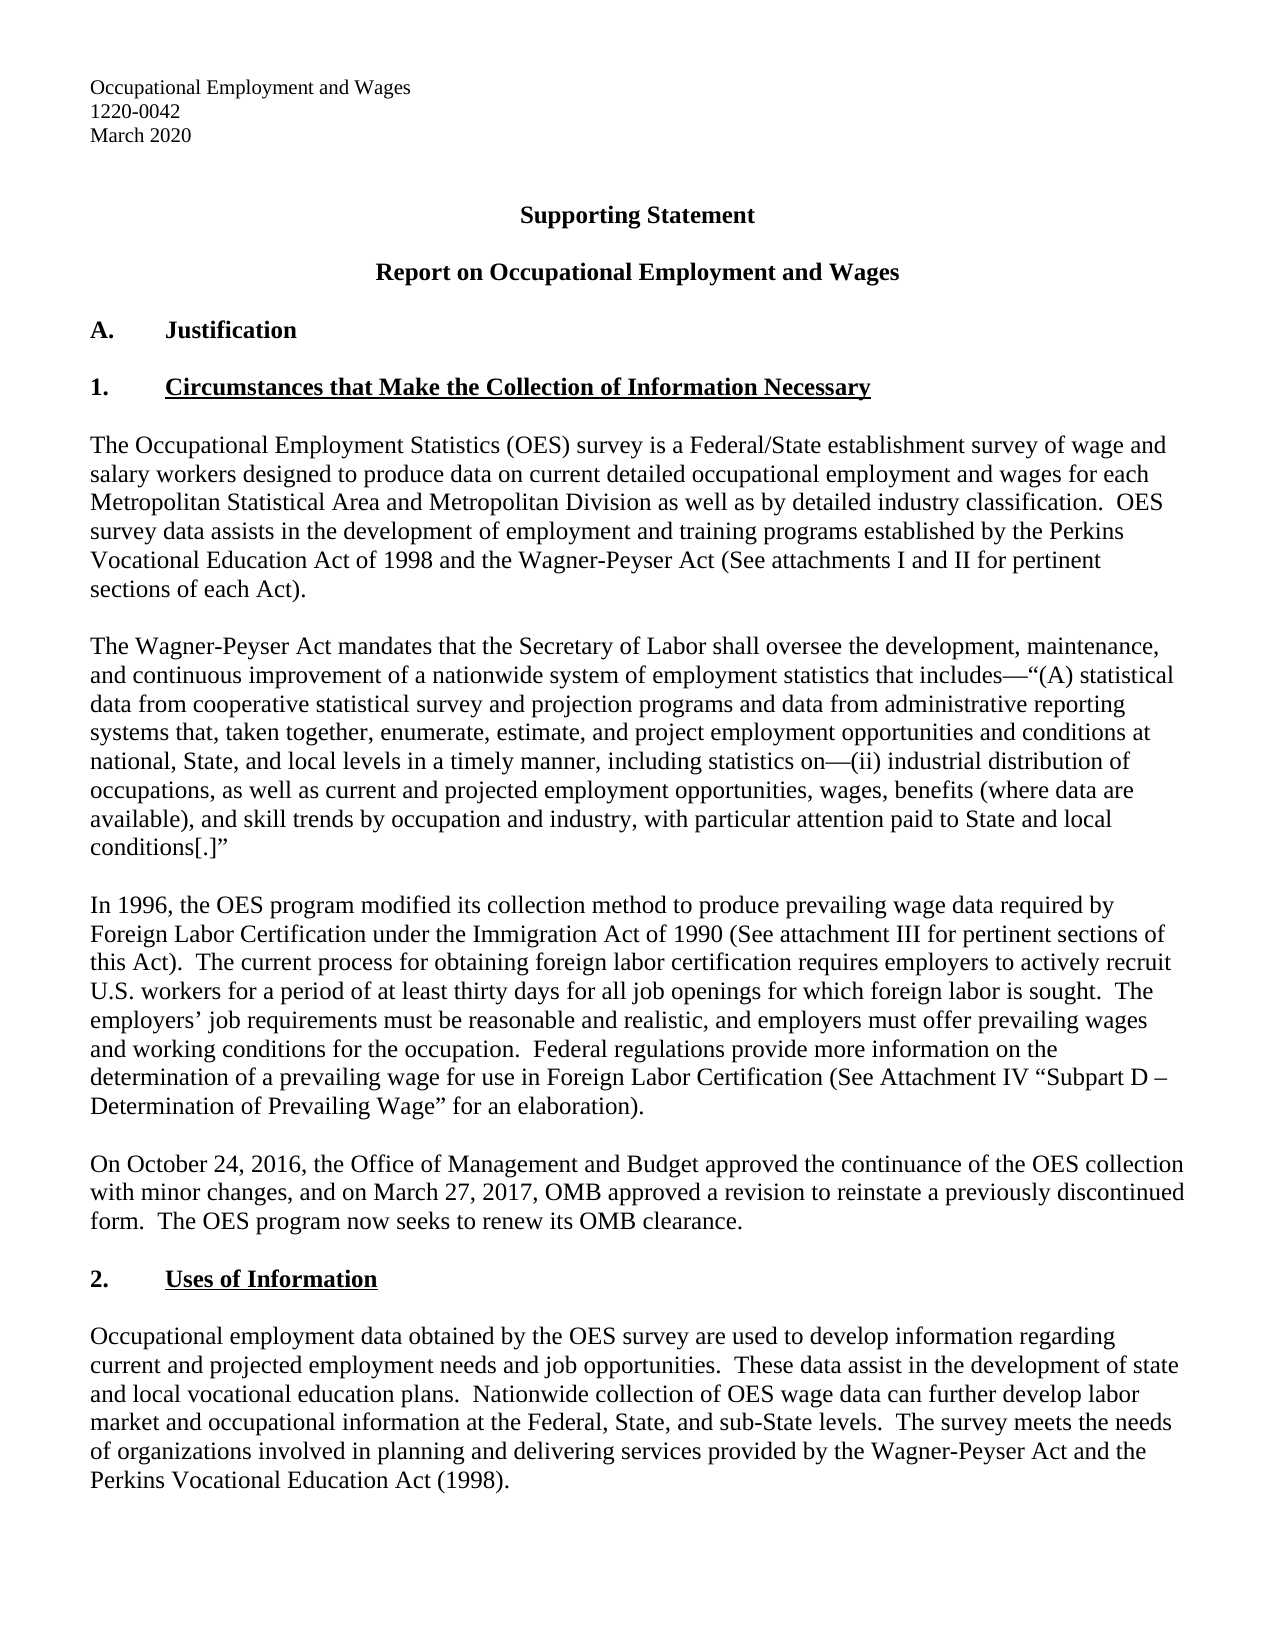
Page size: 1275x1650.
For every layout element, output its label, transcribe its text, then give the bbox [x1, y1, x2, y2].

text Report on Occupational Employment and Wages [90, 257, 1185, 286]
text Occupational employment data obtained by the OES survey are used to develop information regaing current and projected employment needs and job opportunities. These data assist in the development of state and local vocational education plans. Nationwide collection of OES wage data can further develop labor market and occupational information at the Federal, State, and sub-State levels. The survey meets the needs of organizations involved in planning and delivering services provided by the Wagner-Peyser Act and the Perkins Vocational Education Act (1998). [90, 1321, 1185, 1494]
text 2. Uses of Information [90, 1264, 1185, 1292]
text On October 24, 2016, the Office of Management and Budget approved the continuance of the OES collection with minor changes, and on March 27, 2017, OMB approved a revision to reinstate a previously discontinued form. The OES program now seeks to renew its OMB clearance. [90, 1149, 1185, 1235]
text The Wagner-Peyser Act mandates that the Secretary of Labor shall oversee the development, maintenance, and continuous improvement of a nationwide system of employment statistics that includes—“(A) statistical data from cooperative statistical survey and projection programs and data from administrative reporting systems that, taken together, enumerate, estimate, and project employment opportunities and conditions at national, State, and local levels in a timely manner, including statistics on—(ii) industrial distribution of occupations, as well as current and projected employment opportunities, wages, benefits (where data are available), and skill trends by occupation and industry, with particular attention paid to State and local conditions[.]” [90, 631, 1185, 861]
subtitle A. Justification [90, 315, 1185, 344]
title Supporting Statement [90, 200, 1185, 229]
text The Occupational Employment Statistics (OES) survey is a Federal/State establishment survey of wage and salary workers designed to produce data on current detailed occupational employment and wages for each Metropolitan Statistical Area and Metropolitan Division as well as by detailed industry classification. OES survey data assists in the development of employment and training programs established by the Perkins Vocational Education Act of 1998 and the Wagner-Peyser Act (See attachments I and II for pertinent sections of each Act). [90, 430, 1185, 602]
text 1. Circumstances that Make the Collection of Information Necessary [90, 372, 1185, 401]
text In 1996, the OES program modified its collection method to produce prevailing wage data required by Foreign Labor Certification under the Immigration Act of 1990 (See attachment III for pertinent sections of this Act). The current process for obtaining foreign labor certification requires employers to actively recruit workers for a period of at least thirty days for all job openings for which foreign labor is sought. The employers’ job requirements must be reasonable and realistic, and employers must offer prevailing wages and working conditions for the occupation. Federal regulations provide more information on the determination of a prevailing wage for use in Foreign Labor Certification (See Attachment IV “Subpart D – Determination of Prevailing Wage” for an elaboration). [90, 890, 1185, 1120]
